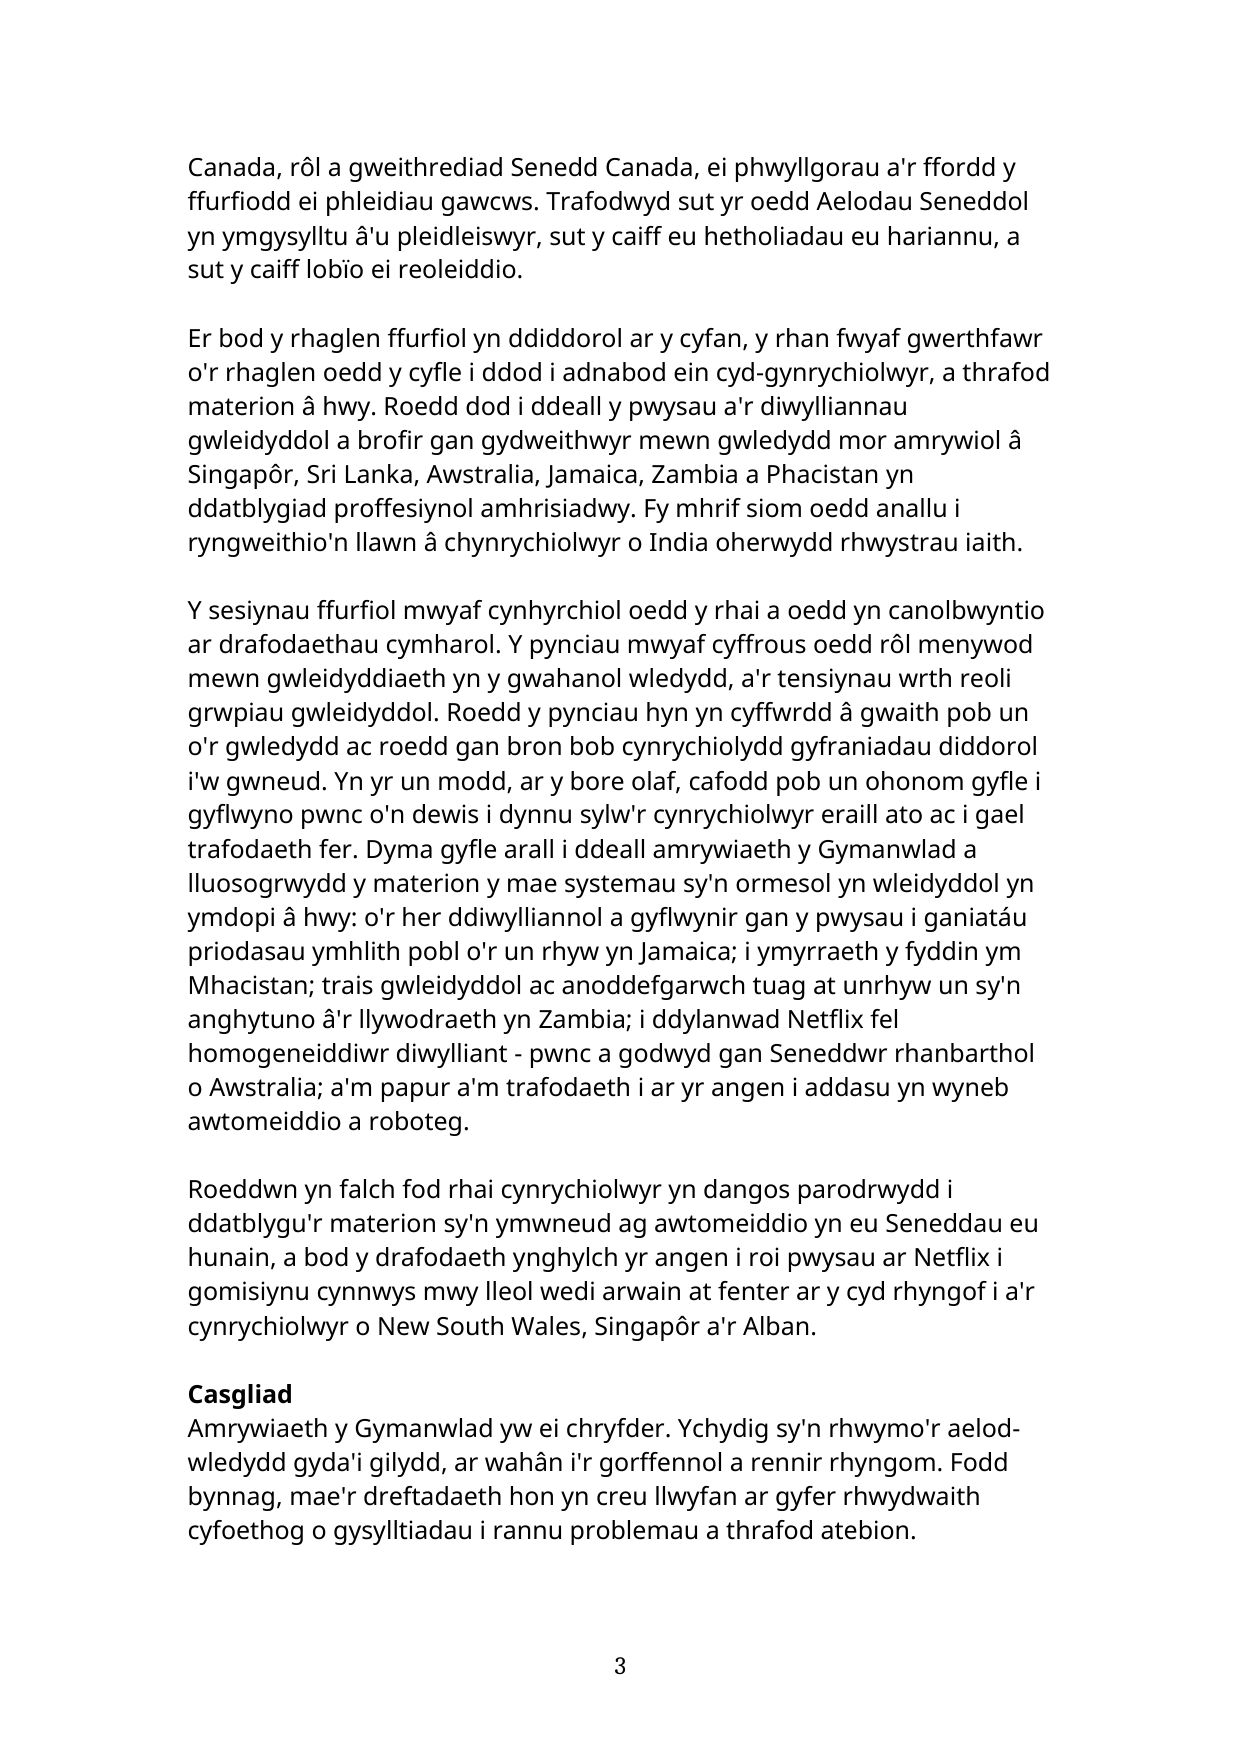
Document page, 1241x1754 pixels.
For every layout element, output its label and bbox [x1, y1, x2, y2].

text [187, 150, 1053, 1581]
